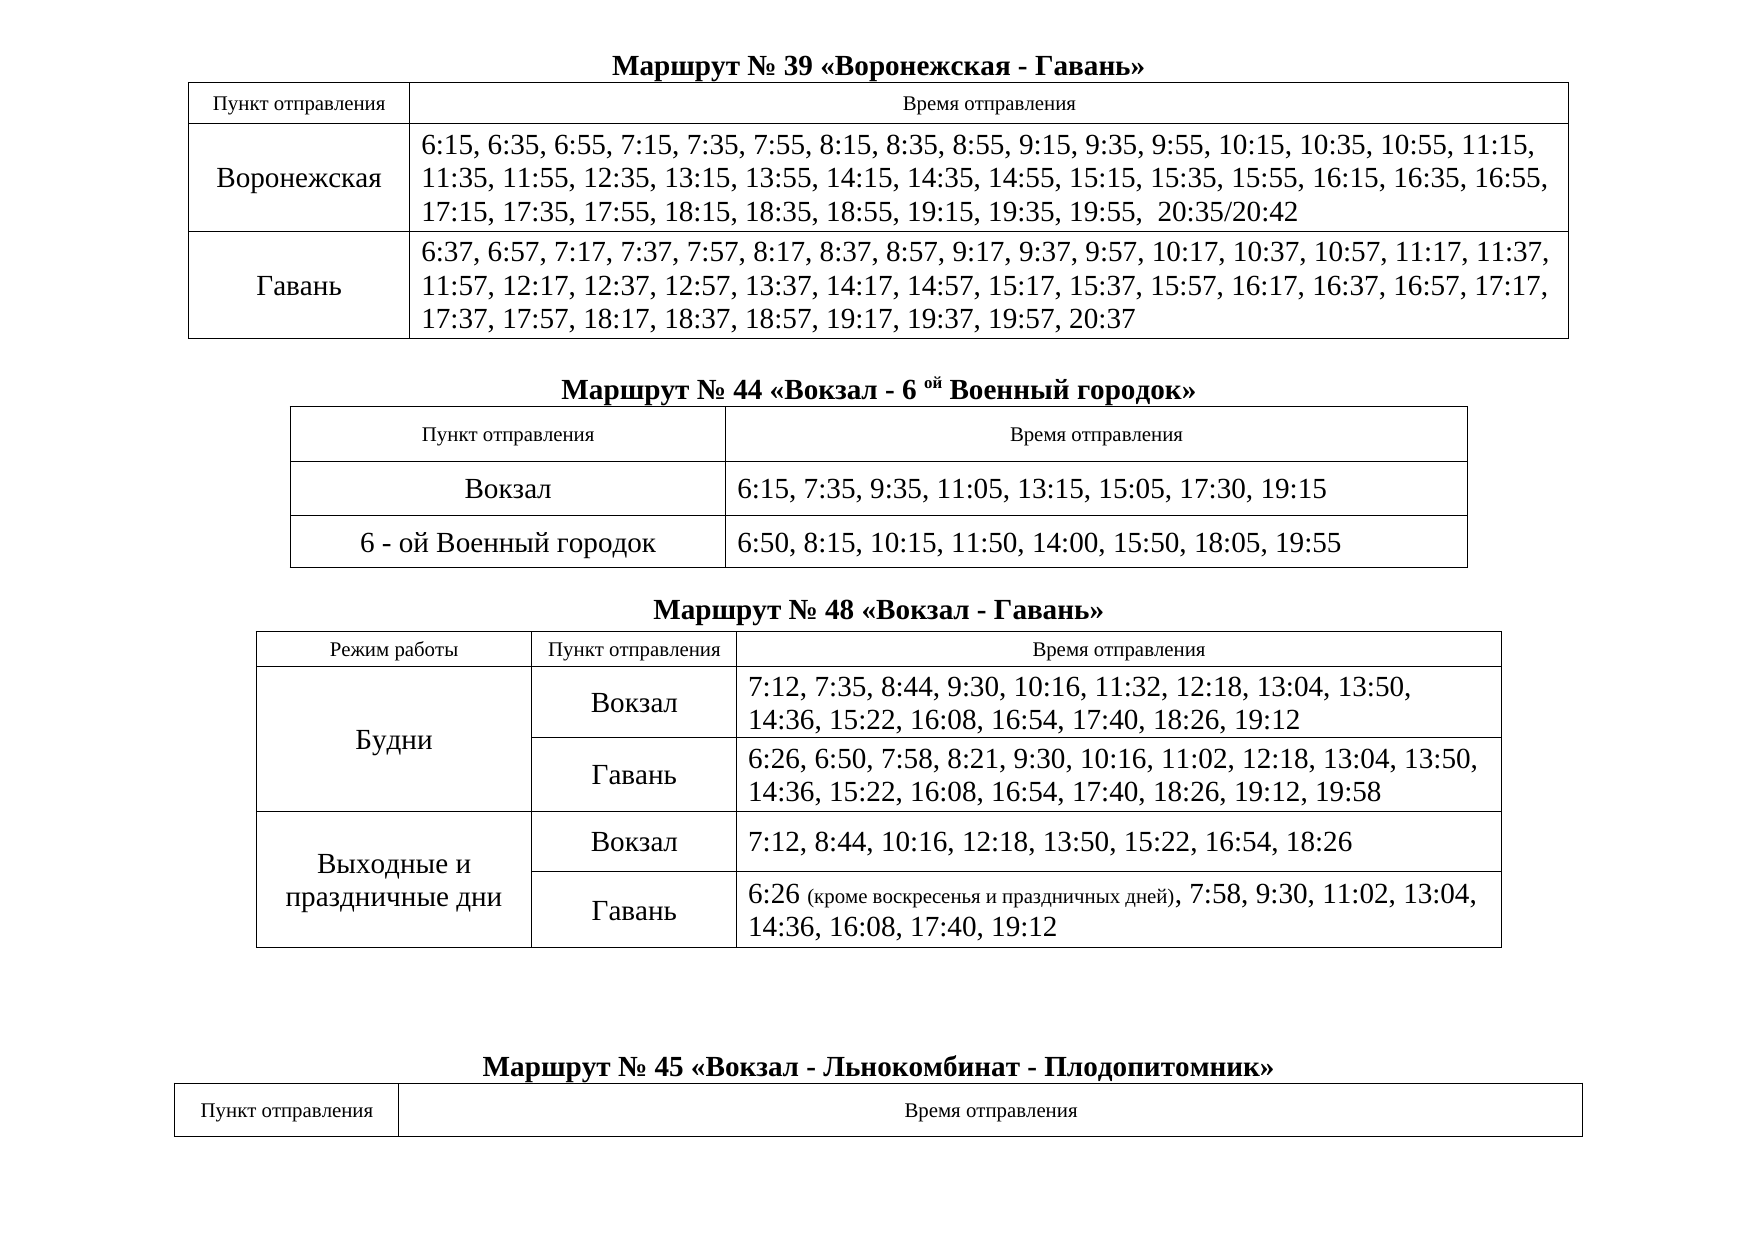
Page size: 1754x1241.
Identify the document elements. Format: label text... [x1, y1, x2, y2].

table_cell 6:15, 7:35, 9:35, 11:05, 13:15, 15:05, 17:30, 19:15 [726, 462, 1467, 515]
table_header Режим работы [257, 632, 531, 666]
table_header Время отправления [410, 83, 1568, 123]
table_cell 7:12, 7:35, 8:44, 9:30, 10:16, 11:32, 12:18, 13:04, 13:50, 14:36, 15:22, 16:08, 16:54, 17:40, 18:26, 19:12 [737, 667, 1501, 737]
text Маршрут № 44 «Вокзал - 6 ой Военный городок» [44, 372, 1713, 406]
table_cell Будни [257, 667, 531, 811]
table_header Пункт отправления [291, 407, 725, 461]
table_cell Воронежская [189, 124, 409, 231]
table_cell 6:26, 6:50, 7:58, 8:21, 9:30, 10:16, 11:02, 12:18, 13:04, 13:50, 14:36, 15:22, 16:08, 16:54, 17:40, 18:26, 19:12, 19:58 [737, 738, 1501, 811]
text Маршрут № 39 «Воронежская - Гавань» [44, 48, 1713, 82]
table_cell 6:26 (кроме воскресенья и праздничных дней), 7:58, 9:30, 11:02, 13:04, 14:36, 16:08, 17:40, 19:12 [737, 872, 1501, 947]
table_cell 6:37, 6:57, 7:17, 7:37, 7:57, 8:17, 8:37, 8:57, 9:17, 9:37, 9:57, 10:17, 10:37, 10:57, 11:17, 11:37, 11:57, 12:17, 12:37, 12:57, 13:37, 14:17, 14:57, 15:17, 15:37, 15:57, 16:17, 16:37, 16:57, 17:17, 17:37, 17:57, 18:17, 18:37, 18:57, 19:17, 19:37, 19:57, 20:37 [410, 232, 1568, 338]
table_cell Гавань [189, 232, 409, 338]
table_cell 7:12, 8:44, 10:16, 12:18, 13:50, 15:22, 16:54, 18:26 [737, 812, 1501, 871]
table_header Пункт отправления [189, 83, 409, 123]
table_cell Выходные и праздничные дни [257, 812, 531, 947]
table_cell 6 - ой Военный городок [291, 516, 725, 567]
table_cell Гавань [532, 872, 736, 947]
table_header Время отправления [399, 1084, 1582, 1136]
table_cell Гавань [532, 738, 736, 811]
table_header Пункт отправления [175, 1084, 398, 1136]
table_header Время отправления [737, 632, 1501, 666]
text Маршрут № 45 «Вокзал - Льнокомбинат - Плодопитомник» [44, 1049, 1713, 1082]
table_header Пункт отправления [532, 632, 736, 666]
text Маршрут № 48 «Вокзал - Гавань» [44, 592, 1713, 626]
table_cell 6:15, 6:35, 6:55, 7:15, 7:35, 7:55, 8:15, 8:35, 8:55, 9:15, 9:35, 9:55, 10:15, 10:35, 10:55, 11:15, 11:35, 11:55, 12:35, 13:15, 13:55, 14:15, 14:35, 14:55, 15:15, 15:35, 15:55, 16:15, 16:35, 16:55, 17:15, 17:35, 17:55, 18:15, 18:35, 18:55, 19:15, 19:35, 19:55, 20:35/20:42 [410, 124, 1568, 231]
table_cell 6:50, 8:15, 10:15, 11:50, 14:00, 15:50, 18:05, 19:55 [726, 516, 1467, 567]
table_cell Вокзал [291, 462, 725, 515]
table_cell Вокзал [532, 667, 736, 737]
table_header Время отправления [726, 407, 1467, 461]
table_cell Вокзал [532, 812, 736, 871]
